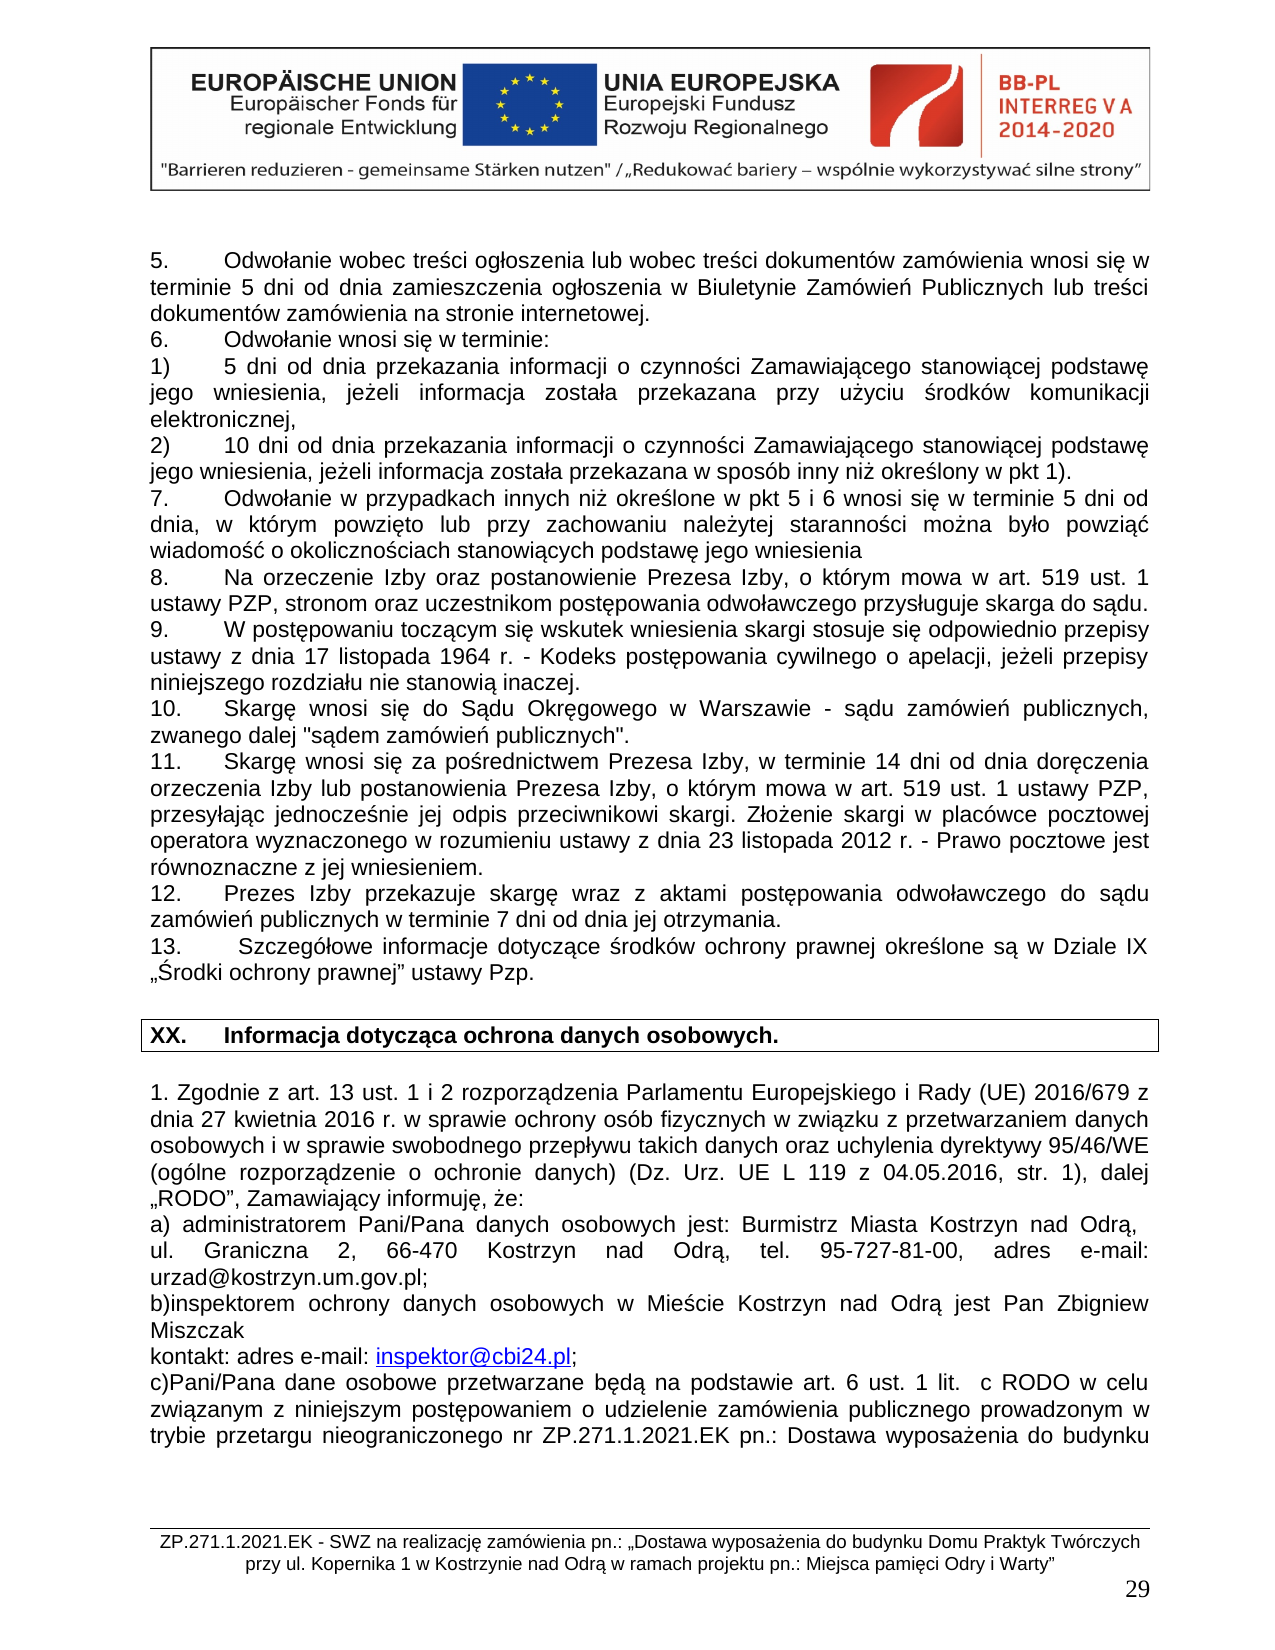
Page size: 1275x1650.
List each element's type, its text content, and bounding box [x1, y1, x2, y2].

text 5. Odwołanie wobec treści ogłoszenia lub wobec treści dokumentów zamówienia wnosi się w terminie 5 dni od dnia zamieszczenia ogłoszenia w Biuletynie Zamówień Publicznych lub treści dokumentów zamówienia na stronie internetowej. [150, 247, 1150, 326]
text 9. W postępowaniu toczącym się wskutek wniesienia skargi stosuje się odpowiednio przepisy ustawy z dnia 17 listopada 1964 r. - Kodeks postępowania cywilnego o apelacji, jeżeli przepisy niniejszego rozdziału nie stanowią inaczej. [150, 616, 1150, 695]
text 8. Na orzeczenie Izby oraz postanowienie Prezesa Izby, o którym mowa w art. 519 ust. 1 ustawy PZP, stronom oraz uczestnikom postępowania odwoławczego przysługuje skarga do sądu. [150, 564, 1150, 616]
text kontakt: adres e-mail: inspektor@cbi24.pl; [150, 1343, 1150, 1369]
text 10. Skargę wnosi się do Sądu Okręgowego w Warszawie - sądu zamówień publicznych, zwanego dalej "sądem zamówień publicznych". [150, 695, 1150, 748]
text 11. Skargę wnosi się za pośrednictwem Prezesa Izby, w terminie 14 dni od dnia doręczenia orzeczenia Izby lub postanowienia Prezesa Izby, o którym mowa w art. 519 ust. 1 ustawy PZP, przesyłając jednocześnie jej odpis przeciwnikowi skargi. Złożenie skargi w placówce pocztowej operatora wyznaczonego w rozumieniu ustawy z dnia 23 listopada 2012 r. - Prawo pocztowe jest równoznaczne z jej wniesieniem. [150, 748, 1150, 880]
text 7. Odwołanie w przypadkach innych niż określone w pkt 5 i 6 wnosi się w terminie 5 dni od dnia, w którym powzięto lub przy zachowaniu należytej staranności można było powziąć wiadomość o okolicznościach stanowiących podstawę jego wniesienia [150, 484, 1150, 564]
text 2) 10 dni od dnia przekazania informacji o czynności Zamawiającego stanowiącej podstawę jego wniesienia, jeżeli informacja została przekazana w sposób inny niż określony w pkt 1). [150, 432, 1150, 484]
picture [150, 47, 1150, 191]
text 1. Zgodnie z art. 13 ust. 1 i 2 rozporządzenia Parlamentu Europejskiego i Rady (UE) 2016/679 z dnia 27 kwietnia 2016 r. w sprawie ochrony osób fizycznych w związku z przetwarzaniem danych osobowych i w sprawie swobodnego przepływu takich danych oraz uchylenia dyrektywy 95/46/WE (ogólne rozporządzenie o ochronie danych) (Dz. Urz. UE L 119 z 04.05.2016, str. 1), dalej „RODO”, Zamawiający informuję, że: [150, 1079, 1150, 1211]
text b)inspektorem ochrony danych osobowych w Mieście Kostrzyn nad Odrą jest Pan Zbigniew Miszczak [150, 1290, 1150, 1343]
text 12. Prezes Izby przekazuje skargę wraz z aktami postępowania odwoławczego do sądu zamówień publicznych w terminie 7 dni od dnia jej otrzymania. [150, 880, 1150, 933]
text a) administratorem Pani/Pana danych osobowych jest: Burmistrz Miasta Kostrzyn nad Odrą, ul. Graniczna 2, 66-470 Kostrzyn nad Odrą, tel. 95-727-81-00, adres e-mail: urzad@kostrzyn.um.gov.pl; [150, 1211, 1150, 1290]
text 13. Szczegółowe informacje dotyczące środków ochrony prawnej określone są w Dziale IX „Środki ochrony prawnej” ustawy Pzp. [150, 933, 1150, 985]
text 1) 5 dni od dnia przekazania informacji o czynności Zamawiającego stanowiącej podstawę jego wniesienia, jeżeli informacja została przekazana przy użyciu środków komunikacji elektronicznej, [150, 353, 1150, 432]
text XX. Informacja dotycząca ochrona danych osobowych. [142, 1020, 1158, 1051]
text 6. Odwołanie wnosi się w terminie: [150, 326, 1150, 353]
